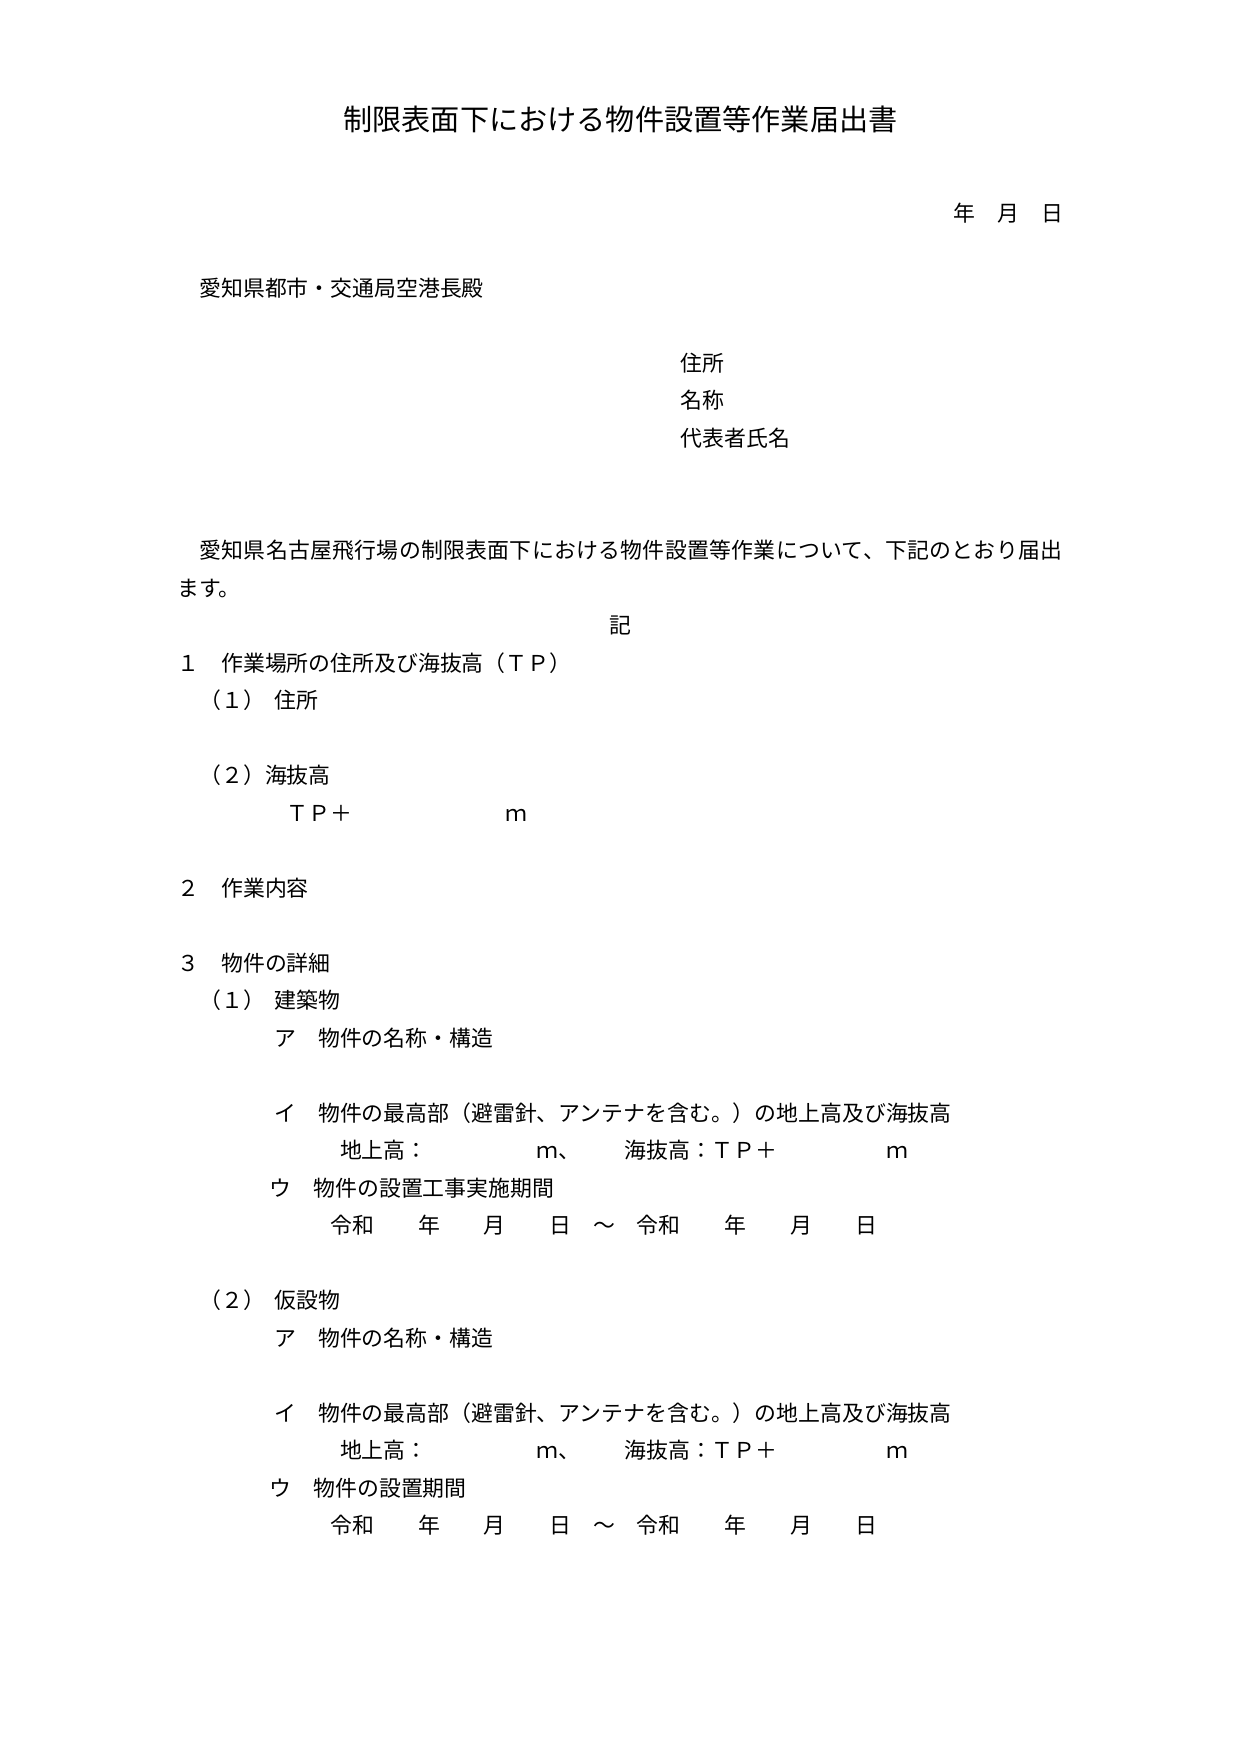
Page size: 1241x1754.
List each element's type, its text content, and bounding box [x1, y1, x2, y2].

text 地上高： ｍ、 海抜高：ＴＰ＋ ｍ [274, 1430, 1063, 1468]
list 建築物 [199, 980, 1063, 1018]
text イ 物件の最高部（避雷針、アンテナを含む。）の地上高及び海抜高 [274, 1393, 1063, 1430]
text ３ 物件の詳細 [177, 943, 1063, 980]
text 記 [177, 605, 1063, 643]
text ウ 物件の設置工事実施期間 [177, 1168, 1063, 1205]
text 年 月 日 [177, 193, 1063, 230]
text 愛知県都市・交通局空港長殿 [177, 268, 1063, 305]
text イ 物件の最高部（避雷針、アンテナを含む。）の地上高及び海抜高 [274, 1093, 1063, 1130]
text 制限表面下における物件設置等作業届出書 [177, 80, 1063, 155]
text 愛知県名古屋飛行場の制限表面下における物件設置等作業について、下記のとおり届出ます。 [177, 530, 1063, 605]
text ウ 物件の設置期間 [177, 1468, 1063, 1505]
text 住所 [177, 343, 1063, 380]
text 令和 年 月 日 ～ 令和 年 月 日 [177, 1205, 1063, 1243]
text 名称 [177, 380, 1063, 418]
text ＴＰ＋ ｍ [177, 793, 1063, 830]
list 仮設物 [199, 1280, 1063, 1318]
text １ 作業場所の住所及び海抜高（ＴＰ） [177, 643, 1063, 680]
text （２）海抜高 [177, 755, 1063, 793]
text ２ 作業内容 [177, 868, 1063, 905]
text 令和 年 月 日 ～ 令和 年 月 日 [177, 1505, 1063, 1543]
text ア 物件の名称・構造 [274, 1018, 1063, 1055]
text 地上高： ｍ、 海抜高：ＴＰ＋ ｍ [274, 1130, 1063, 1168]
text ア 物件の名称・構造 [274, 1318, 1063, 1355]
text 代表者氏名 [177, 418, 1063, 455]
list 住所 [199, 680, 1063, 718]
